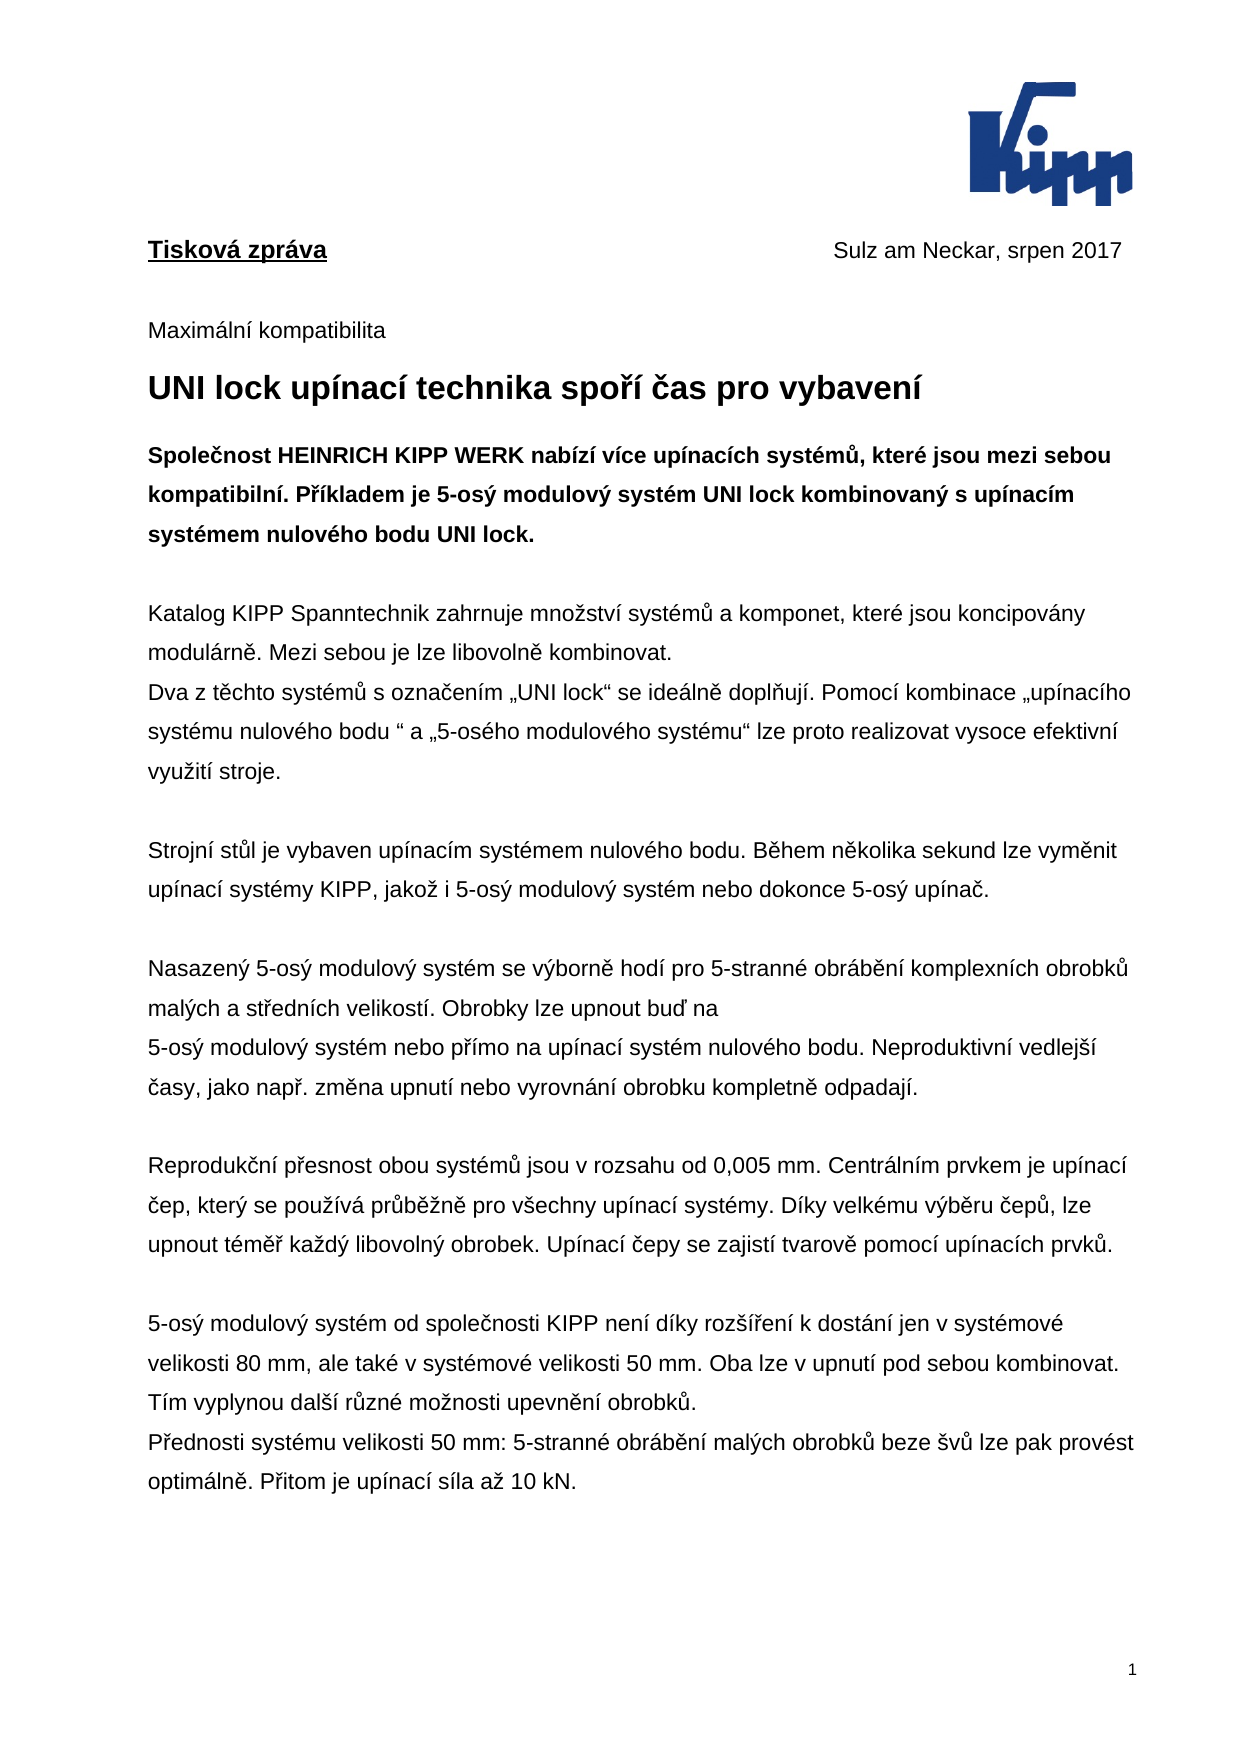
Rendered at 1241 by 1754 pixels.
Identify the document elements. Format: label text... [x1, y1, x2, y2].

text Reprodukční přesnost obou systémů jsou v rozsahu od 0,005 mm. Centrálním prvkem je upínací čep, který se používá průběžně pro všechny upínací systémy. Díky velkému výběru čepů, lze upnout téměř každý libovolný obrobek. Upínací čepy se zajistí tvarově pomocí upínacích prvků. [148, 1152, 1137, 1258]
text Přednosti systému velikosti 50 mm: 5-stranné obrábění malých obrobků beze švů lze pak provést optimálně. Přitom je upínací síla až 10 kN. [148, 1429, 1141, 1494]
subtitle Tisková zpráva Sulz am Neckar, srpen 2017 [148, 236, 1137, 264]
text Společnost HEINRICH KIPP WERK nabízí více upínacích systémů, které jsou mezi sebou kompatibilní. Příkladem je 5-osý modulový systém UNI lock kombinovaný s upínacím systémem nulového bodu UNI lock. [148, 442, 1137, 547]
text UNI lock upínací technika spoří čas pro vybavení [148, 368, 1137, 407]
text Maximální kompatibilita [148, 317, 1137, 343]
text Katalog KIPP Spanntechnik zahrnuje množství systémů a komponet, které jsou koncipovány modulárně. Mezi sebou je lze libovolně kombinovat. Dva z těchto systémů s označením „UNI lock“ se ideálně doplňují. Pomocí kombinace „upínacího systému nulového bodu “ a „5-osého modulového systému“ lze proto realizovat vysoce efektivní využití stroje. [148, 600, 1137, 784]
text 5-osý modulový systém od společnosti KIPP není díky rozšíření k dostání jen v systémové velikosti 80 mm, ale také v systémové velikosti 50 mm. Oba lze v upnutí pod sebou kombinovat. Tím vyplynou další různé možnosti upevnění obrobků. [148, 1310, 1141, 1416]
picture [966, 82, 1133, 204]
text Nasazený 5-osý modulový systém se výborně hodí pro 5-stranné obrábění komplexních obrobků malých a středních velikostí. Obrobky lze upnout buď na 5-osý modulový systém nebo přímo na upínací systém nulového bodu. Neproduktivní vedlejší časy, jako např. změna upnutí nebo vyrovnání obrobku kompletně odpadají. [148, 955, 1137, 1100]
text Strojní stůl je vybaven upínacím systémem nulového bodu. Během několika sekund lze vyměnit upínací systémy KIPP, jakož i 5-osý modulový systém nebo dokonce 5-osý upínač. [148, 837, 1137, 902]
